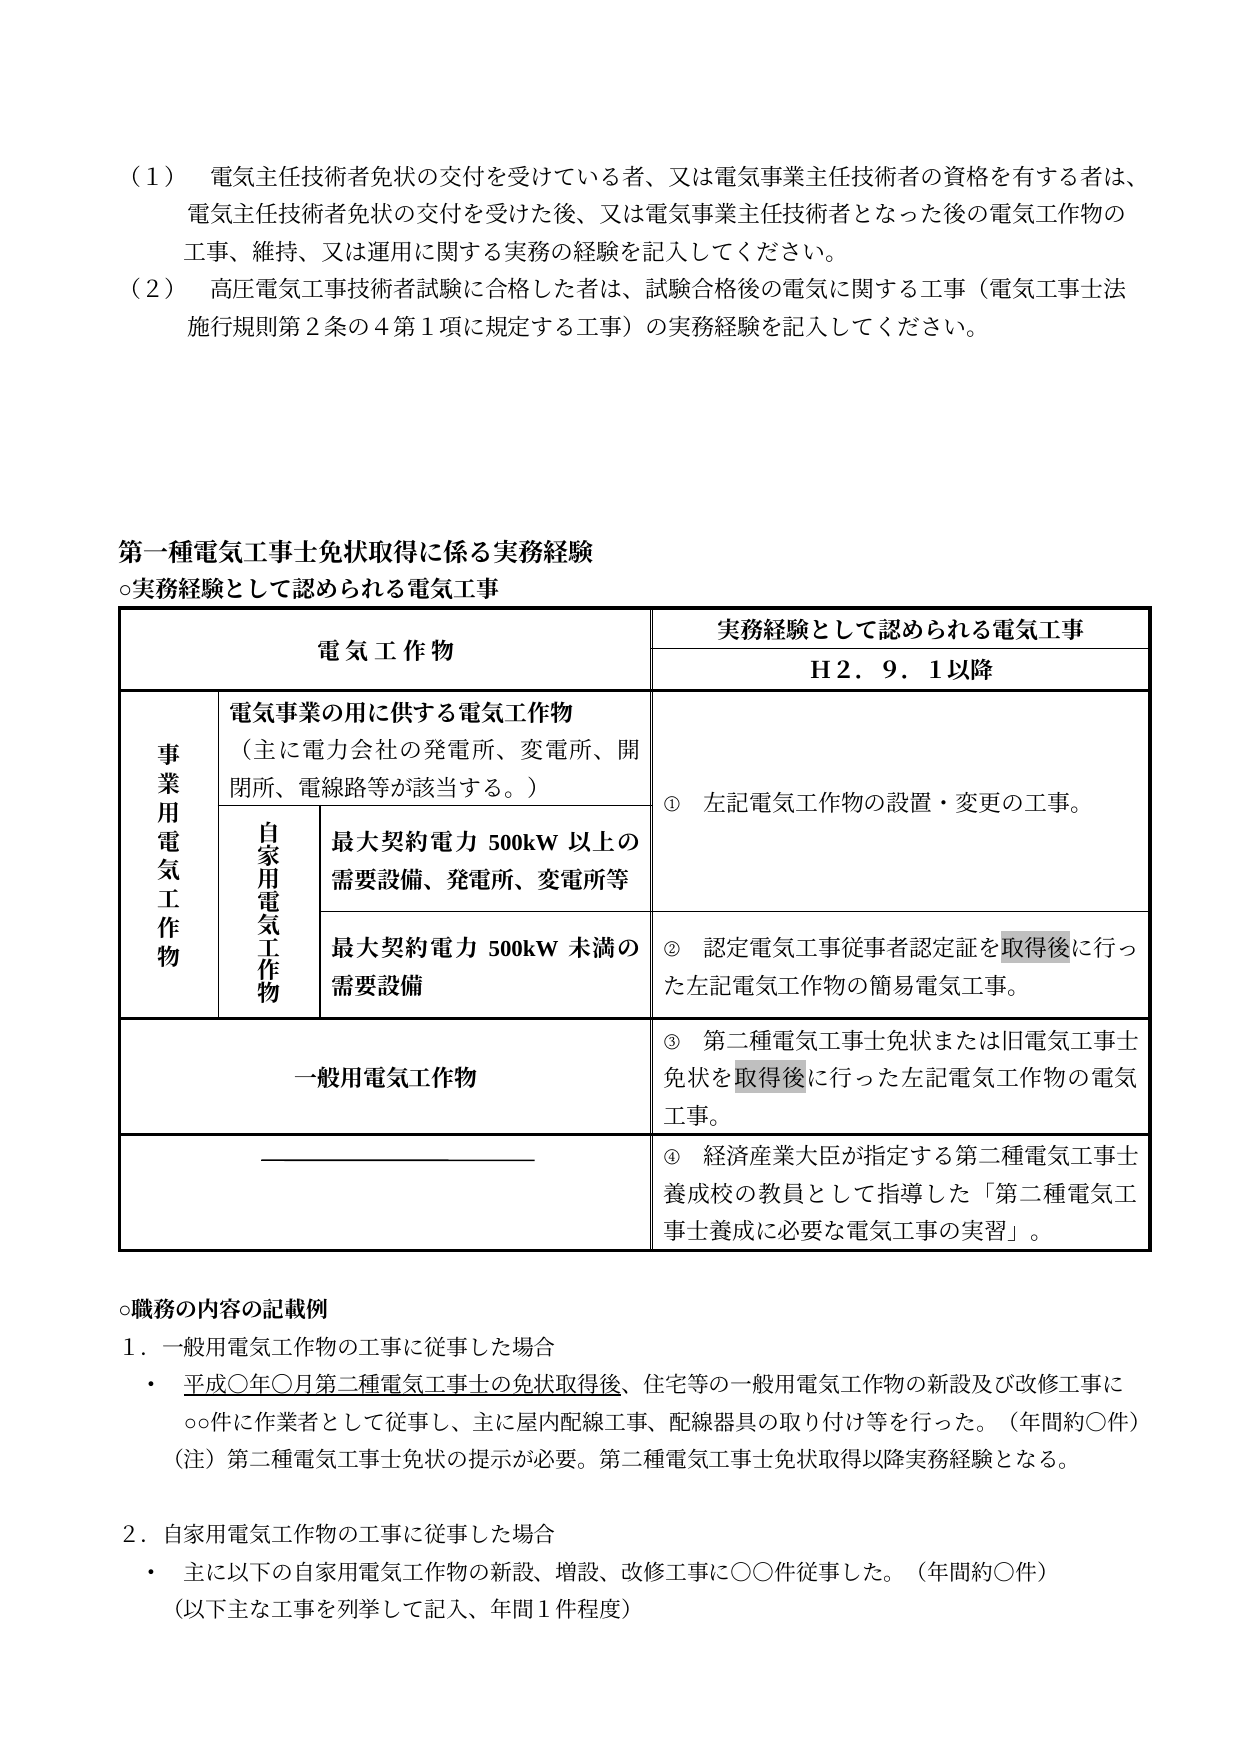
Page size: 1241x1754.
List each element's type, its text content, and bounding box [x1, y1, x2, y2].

text 施行規則第２条の４第１項に規定する工事）の実務経験を記入してください。 [118, 306, 1152, 344]
table_header 実務経験として認められる電気工事 [653, 610, 1148, 648]
table_cell [121, 1136, 650, 1248]
table_cell 最大契約電力 500kW 未満の需要設備 [321, 912, 650, 1017]
table_cell ② 認定電気工事従事者認定証を取得後に行った左記電気工作物の簡易電気工事。 [653, 912, 1148, 1017]
text （１） 電気主任技術者免状の交付を受けている者、又は電気事業主任技術者の資格を有する者は、電気主任技術者免状の交付を受けた後、又は電気事業主任技術者となった後の電気工作物の [118, 156, 1152, 231]
table_cell 最大契約電力 500kW 以上の需要設備、発電所、変電所等 [321, 806, 650, 911]
text （以下主な工事を列挙して記入、年間１件程度） [118, 1589, 1152, 1627]
text 工事、維持、又は運用に関する実務の経験を記入してください。 [184, 231, 1152, 269]
table_cell ④ 経済産業大臣が指定する第二種電気工事士養成校の教員として指導した「第二種電気工事士養成に必要な電気工事の実習」。 [653, 1136, 1148, 1248]
table_cell 自家用電気工作物 [219, 806, 319, 1017]
text （注）第二種電気工事士免状の提示が必要。第二種電気工事士免状取得以降実務経験となる。 [118, 1439, 1152, 1477]
text 第一種電気工事士免状取得に係る実務経験 [118, 531, 1152, 569]
table_cell 事 業 用 電 気 工 作 物 [121, 692, 218, 1017]
text ○職務の内容の記載例 [118, 1289, 1152, 1327]
text ・ 平成○年〇月第二種電気工事士の免状取得後、住宅等の一般用電気工作物の新設及び改修工事に [118, 1364, 1152, 1402]
text ○実務経験として認められる電気工事 [118, 569, 1152, 606]
text ・ 主に以下の自家用電気工作物の新設、増設、改修工事に○○件従事した。（年間約○件） [118, 1552, 1152, 1589]
text ２．自家用電気工作物の工事に従事した場合 [118, 1514, 1152, 1552]
table_cell 一般用電気工作物 [121, 1020, 650, 1133]
table_cell Ｈ２．９．１以降 [653, 649, 1148, 689]
text （２） 高圧電気工事技術者試験に合格した者は、試験合格後の電気に関する工事（電気工事士法 [118, 269, 1152, 306]
text ○○件に作業者として従事し、主に屋内配線工事、配線器具の取り付け等を行った。（年間約○件） [184, 1402, 1152, 1439]
table_cell ③ 第二種電気工事士免状または旧電気工事士免状を取得後に行った左記電気工作物の電気工事。 [653, 1020, 1148, 1133]
table_header 電 気 工 作 物 [121, 610, 650, 689]
table_cell ① 左記電気工作物の設置・変更の工事。 [653, 692, 1148, 911]
text １．一般用電気工作物の工事に従事した場合 [118, 1327, 1152, 1364]
table_cell 電気事業の用に供する電気工作物 （主に電力会社の発電所、変電所、開閉所、電線路等が該当する。） [219, 692, 650, 805]
